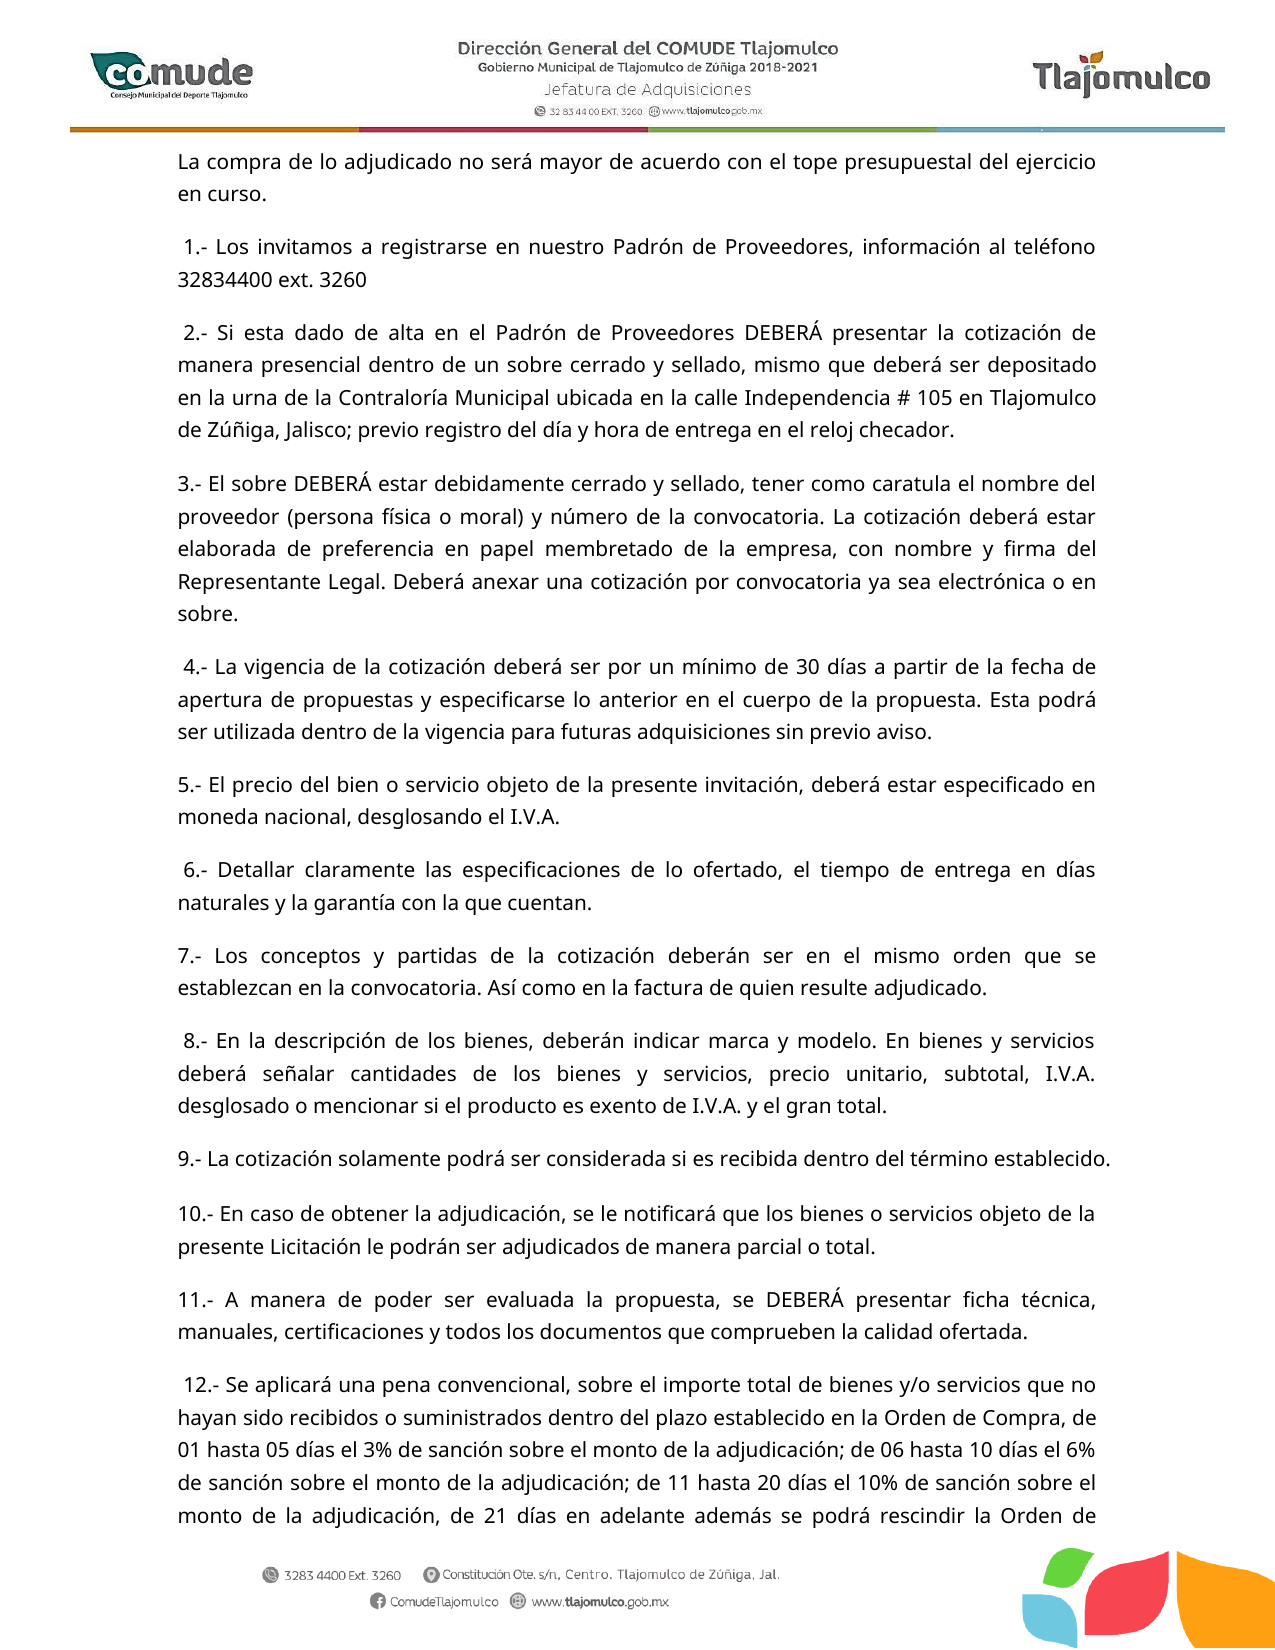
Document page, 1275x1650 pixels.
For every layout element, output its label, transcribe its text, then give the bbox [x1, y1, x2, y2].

text 1.- Los invitamos a registrarse en nuestro Padrón de Proveedores, información al teléfono 32834400 ext. 3260 [177, 232, 1097, 293]
text 6.- Detallar claramente las especificaciones de lo ofertado, el tiempo de entrega en días naturales y la garantía con la que cuentan. [177, 855, 1097, 916]
picture [262, 1548, 1275, 1648]
text 8.- En la descripción de los bienes, deberán indicar marca y modelo. En bienes y servicios deberá señalar cantidades de los bienes y servicios, precio unitario, subtotal, I.V.A. desglosado o mencionar si el producto es exento de I.V.A. y el gran total. [177, 1026, 1097, 1120]
text 10.- En caso de obtener la adjudicación, se le notificará que los bienes o servicios objeto de la presente Licitación le podrán ser adjudicados de manera parcial o total. [177, 1199, 1098, 1260]
text 4.- La vigencia de la cotización deberá ser por un mínimo de 30 días a partir de la fecha de apertura de propuestas y especificarse lo anterior en el cuerpo de la propuesta. Esta podrá ser utilizada dentro de la vigencia para futuras adquisiciones sin previo aviso. [177, 652, 1098, 746]
text 5.- El precio del bien o servicio objeto de la presente invitación, deberá estar especificado en moneda nacional, desglosando el I.V.A. [177, 770, 1098, 831]
text 7.- Los conceptos y partidas de la cotización deberán ser en el mismo orden que se establezcan en la convocatoria. Así como en la factura de quien resulte adjudicado. [177, 941, 1097, 1002]
text 9.- La cotización solamente podrá ser considerada si es recibida dentro del término establecido. [177, 1144, 1158, 1173]
text 11.- A manera de poder ser evaluada la propuesta, se DEBERÁ presentar ficha técnica, manuales, certificaciones y todos los documentos que comprueben la calidad ofertada. [177, 1285, 1097, 1346]
text 3.- El sobre DEBERÁ estar debidamente cerrado y sellado, tener como caratula el nombre del proveedor (persona física o moral) y número de la convocatoria. La cotización deberá estar elaborada de preferencia en papel membretado de la empresa, con nombre y firma del Representante Legal. Deberá anexar una cotización por convocatoria ya sea electrónica o en sobre. [177, 469, 1098, 628]
text 2.- Si esta dado de alta en el Padrón de Proveedores DEBERÁ presentar la cotización de manera presencial dentro de un sobre cerrado y sellado, mismo que deberá ser depositado en la urna de la Contraloría Municipal ubicada en la calle Independencia # 105 en Tlajomulco de Zúñiga, Jalisco; previo registro del día y hora de entrega en el reloj checador. [177, 318, 1098, 444]
picture [70, 32, 1225, 137]
text La compra de lo adjudicado no será mayor de acuerdo con el tope presupuestal del ejercicio en curso. [177, 147, 1097, 208]
